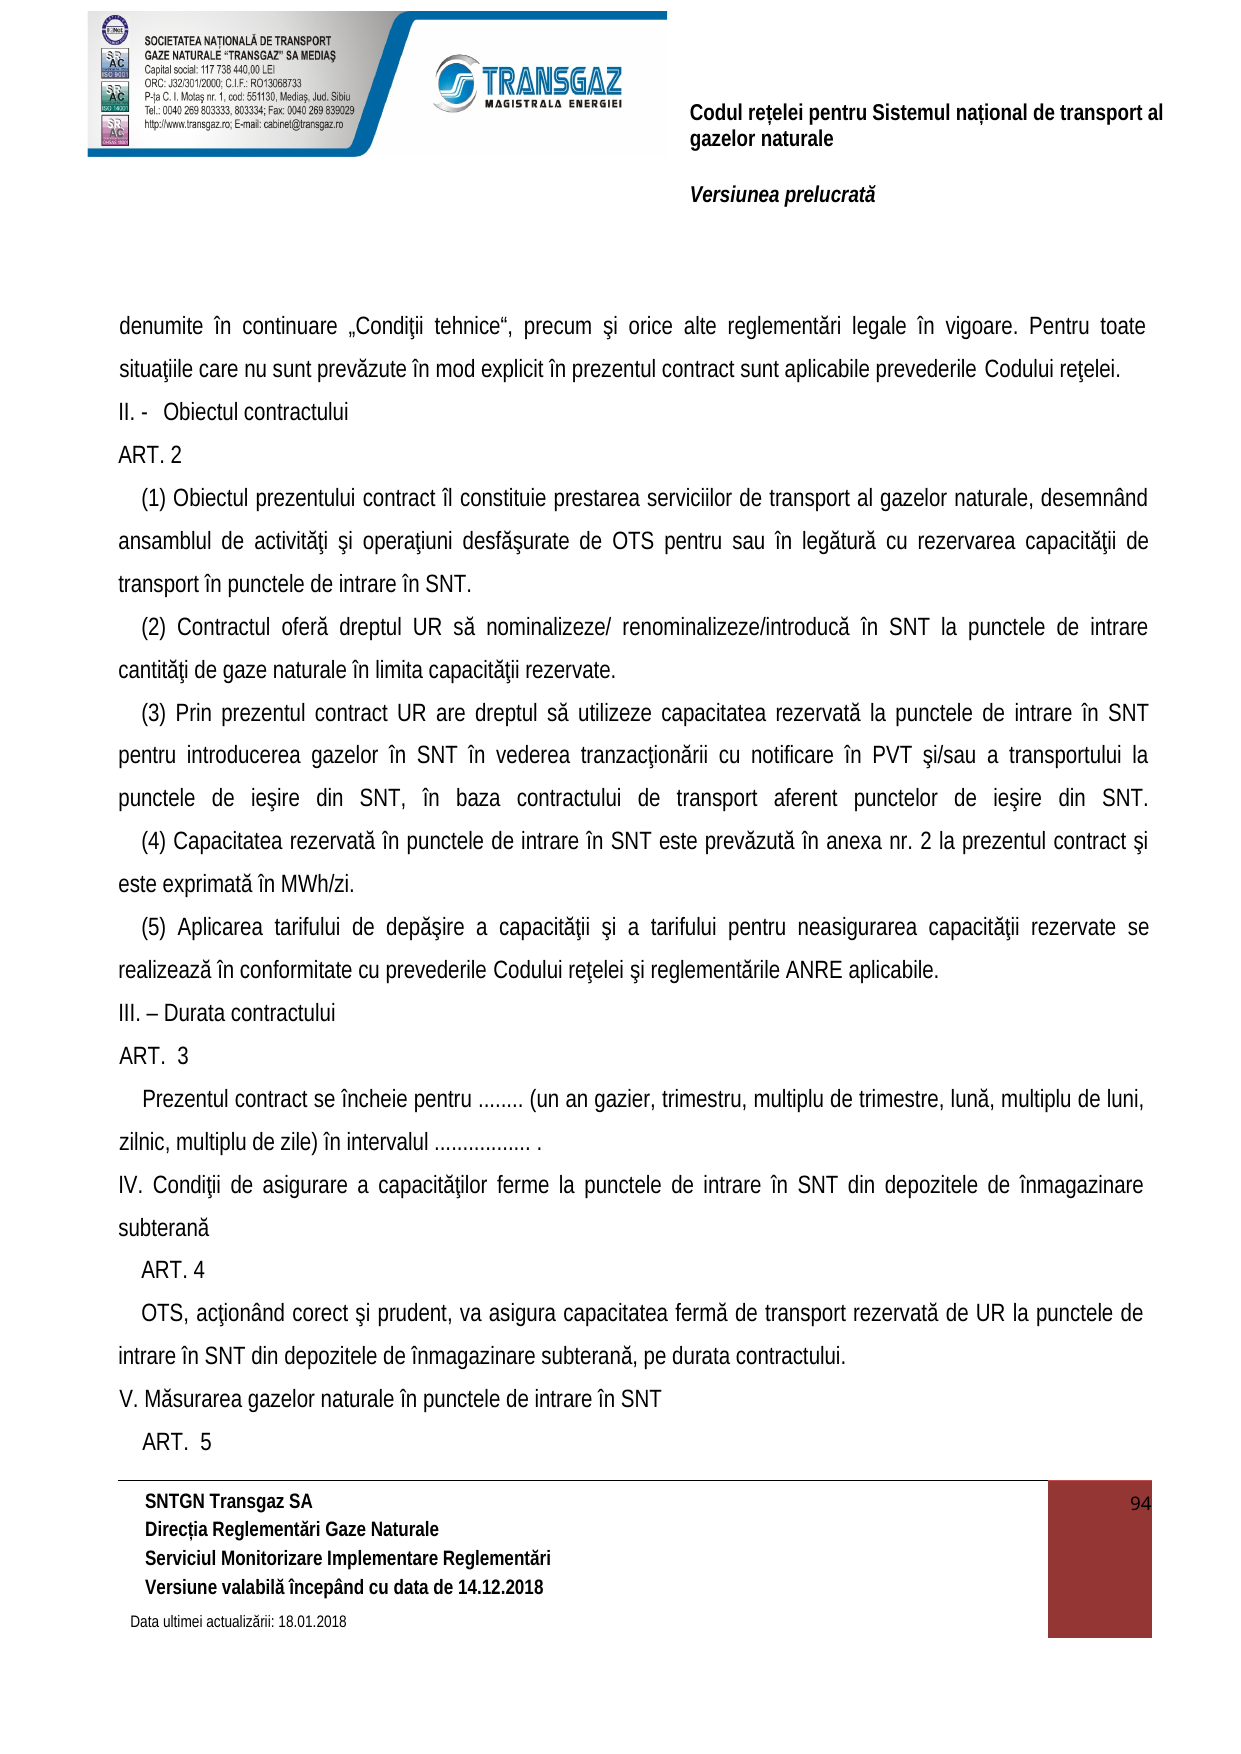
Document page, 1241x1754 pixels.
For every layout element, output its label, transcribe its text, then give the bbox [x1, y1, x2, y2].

text Prezentul contract se încheie pentru ........ (un an gazier, trimestru, multiplu de trimestre, lună, multiplu de luni, zilnic, multiplu de zile) în intervalul ................. . [119, 1084, 1147, 1155]
text ART. 5 [119, 1427, 1147, 1456]
text (5) Aplicarea tarifului de depăşire a capacităţii şi a tarifului pentru neasigurarea capacităţii rezervate se realizează în conformitate cu prevederile Codului reţelei şi reglementările ANRE aplicabile. [118, 912, 1152, 984]
text V. Măsurarea gazelor naturale în punctele de intrare în SNT [119, 1384, 1147, 1413]
text (2) Contractul oferă dreptul UR să nominalizeze/ renominalizeze/introducă în SNT la punctele de intrare cantităţi de gaze naturale în limita capacităţii rezervate. [118, 612, 1152, 683]
text (3) Prin prezentul contract UR are dreptul să utilizeze capacitatea rezervată la punctele de intrare în SNT pentru introducerea gazelor în SNT în vederea tranzacţionării cu notificare în PVT şi/sau a transportului la punctele de ieşire din SNT, în baza contractului de transport aferent punctelor de ieşire din SNT. (4) Capacitatea rezervată în punctele de intrare în SNT este prevăzută în anexa nr. 2 la prezentul contract şi este exprimată în MWh/zi. [118, 697, 1152, 898]
text ART. 2 [118, 440, 1152, 469]
text (1) Obiectul prezentului contract îl constituie prestarea serviciilor de transport al gazelor naturale, desemnând ansamblul de activităţi şi operaţiuni desfăşurate de OTS pentru sau în legătură cu rezervarea capacităţii de transport în punctele de intrare în SNT. [118, 483, 1152, 597]
picture [87, 11, 668, 157]
subtitle II. - Obiectul contractului [118, 397, 1152, 426]
text OTS, acţionând corect şi prudent, va asigura capacitatea fermă de transport rezervată de UR la punctele de intrare în SNT din depozitele de înmagazinare subterană, pe durata contractului. [118, 1298, 1147, 1370]
subtitle III. – Durata contractului [118, 998, 1152, 1027]
text ART. 3 [119, 1041, 1147, 1069]
text IV. Condiţii de asigurare a capacităţilor ferme la punctele de intrare în SNT din depozitele de înmagazinare subterană ART. 4 [118, 1169, 1147, 1284]
